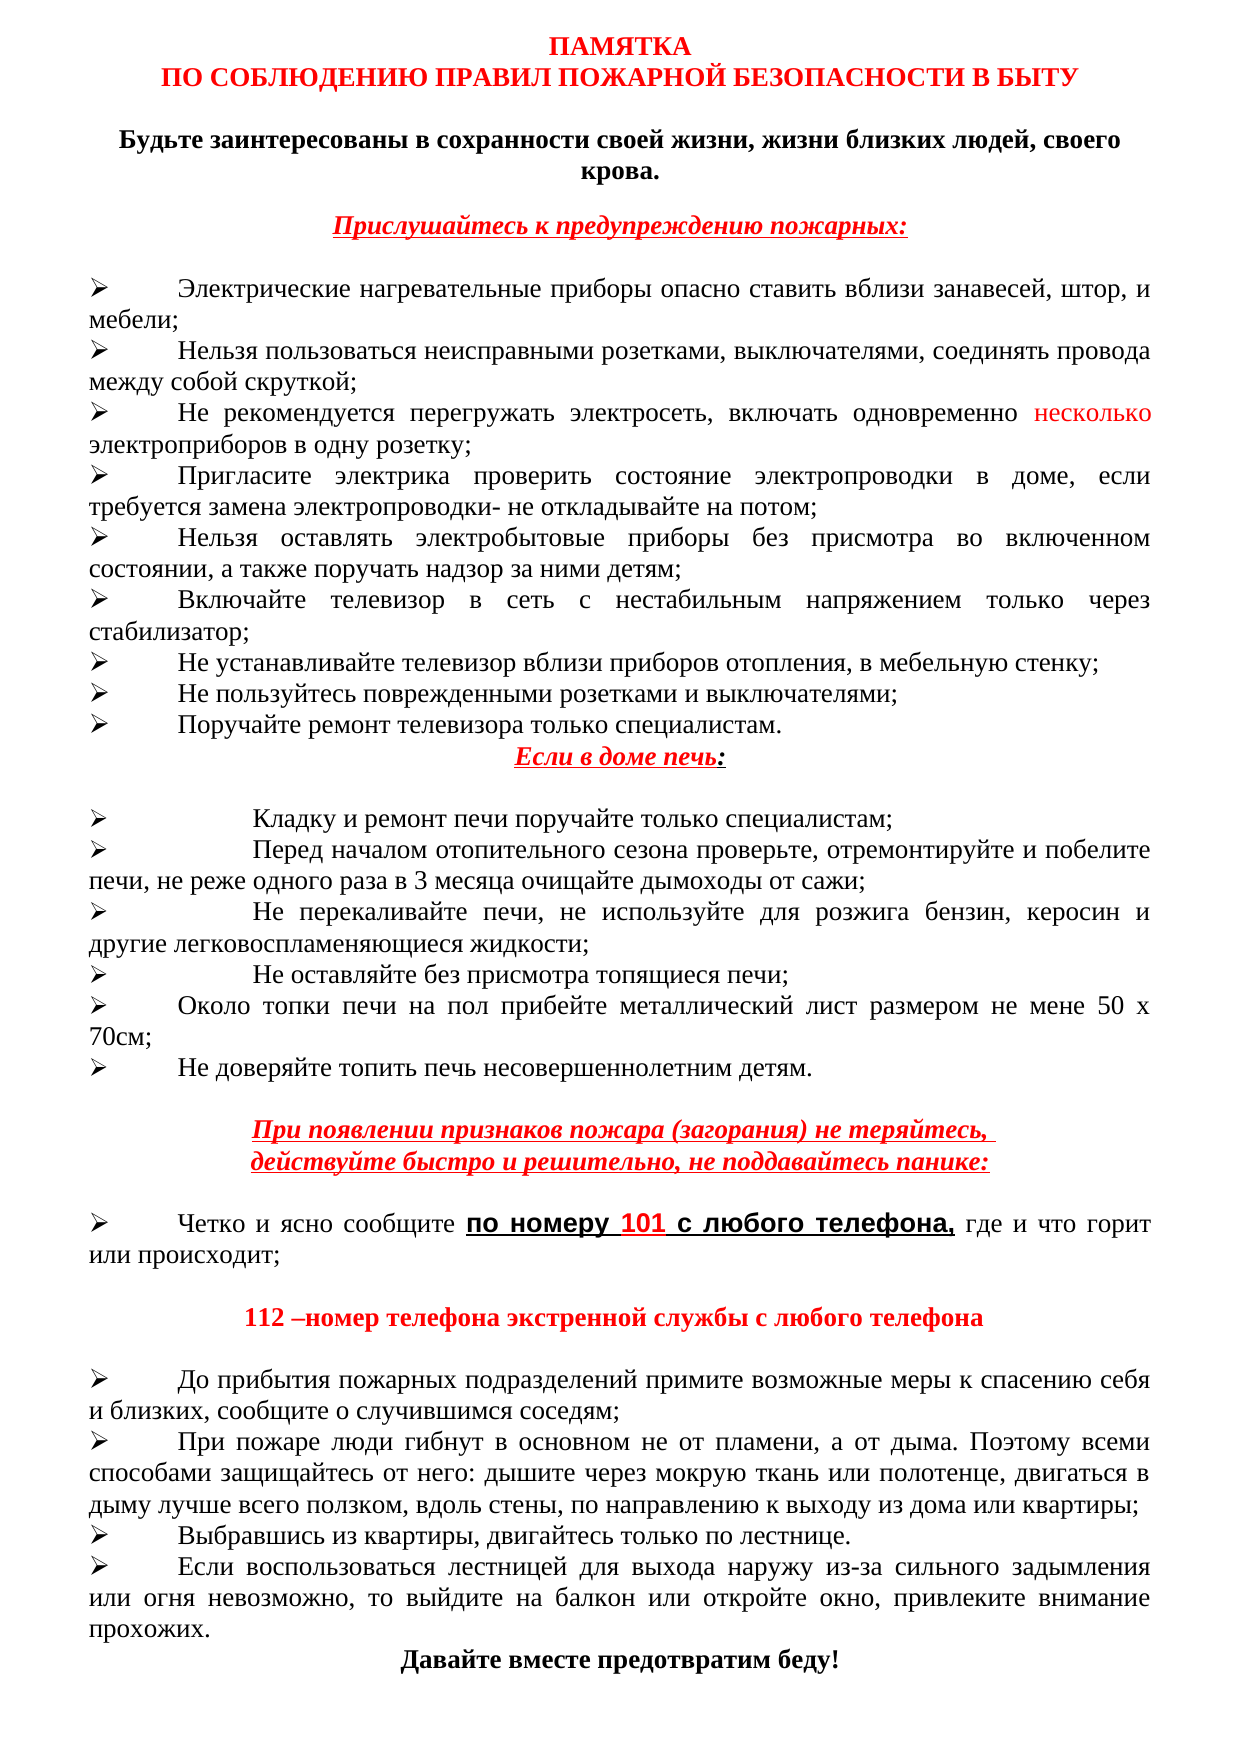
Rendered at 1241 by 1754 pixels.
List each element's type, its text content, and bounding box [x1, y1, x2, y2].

list Пригласите электрика проверить состояние электропроводки в доме, если требуется замена электропроводки- не откладывайте на потом; [88, 459, 1152, 521]
list Четко и ясно сообщите по номеру 101 с любого телефона, где и что горит или происходит; [88, 1207, 1152, 1269]
list Включайте телевизор в сеть с нестабильным напряжением только через стабилизатор; [88, 584, 1152, 646]
list Не устанавливайте телевизор вблизи приборов отопления, в мебельную стенку; [88, 646, 1152, 677]
list Около топки печи на пол прибейте металлический лист размером не мене 50 х 70см; [88, 989, 1152, 1051]
text Будьте заинтересованы в сохранности своей жизни, жизни близких людей, своего крова. [88, 123, 1152, 185]
list Выбравшись из квартиры, двигайтесь только по лестнице. [88, 1519, 1152, 1550]
text Прислушайтесь к предупреждению пожарных: [88, 209, 1152, 241]
list Не пользуйтесь поврежденными розетками и выключателями; [88, 677, 1152, 708]
list Не доверяйте топить печь несовершеннолетним детям. [88, 1051, 1152, 1082]
list При пожаре люди гибнут в основном не от пламени, а от дыма. Поэтому всеми способами защищайтесь от него: дышите через мокрую ткань или полотенце, двигаться в дыму лучше всего ползком, вдоль стены, по направлению к выходу из дома или квартиры; [88, 1425, 1152, 1519]
text ПО СОБЛЮДЕНИЮ ПРАВИЛ ПОЖАРНОЙ БЕЗОПАСНОСТИ В БЫТУ [88, 61, 1152, 92]
list Перед началом отопительного сезона проверьте, отремонтируйте и побелите печи, не реже одного раза в 3 месяца очищайте дымоходы от сажи; [88, 833, 1152, 896]
text 112 –номер телефона экстренной службы с любого телефона [88, 1301, 1152, 1332]
text действуйте быстро и решительно, не поддавайтесь панике: [88, 1145, 1152, 1176]
list Нельзя пользоваться неисправными розетками, выключателями, соединять провода между собой скруткой; [88, 334, 1152, 396]
list До прибытия пожарных подразделений примите возможные меры к спасению себя и близких, сообщите о случившимся соседям; [88, 1363, 1152, 1425]
table_header Давайте вместе предотвратим беду! [166, 1644, 1163, 1679]
list Поручайте ремонт телевизора только специалистам. [88, 708, 1152, 740]
list Кладку и ремонт печи поручайте только специалистам; [88, 802, 1152, 833]
text ПАМЯТКА [88, 29, 1152, 61]
list Не оставляйте без присмотра топящиеся печи; [88, 958, 1152, 989]
text При появлении признаков пожара (загорания) не теряйтесь, [88, 1113, 1152, 1145]
list Если воспользоваться лестницей для выхода наружу из-за сильного задымления или огня невозможно, то выйдите на балкон или откройте окно, привлеките внимание прохожих. [88, 1550, 1152, 1644]
list Не рекомендуется перегружать электросеть, включать одновременно несколько электроприборов в одну розетку; [88, 396, 1152, 459]
list Нельзя оставлять электробытовые приборы без присмотра во включенном состоянии, а также поручать надзор за ними детям; [88, 521, 1152, 584]
list Не перекаливайте печи, не используйте для розжига бензин, керосин и другие легковоспламеняющиеся жидкости; [88, 896, 1152, 958]
list Электрические нагревательные приборы опасно ставить вблизи занавесей, штор, и мебели; [88, 272, 1152, 334]
text Если в доме печь: [88, 740, 1152, 771]
